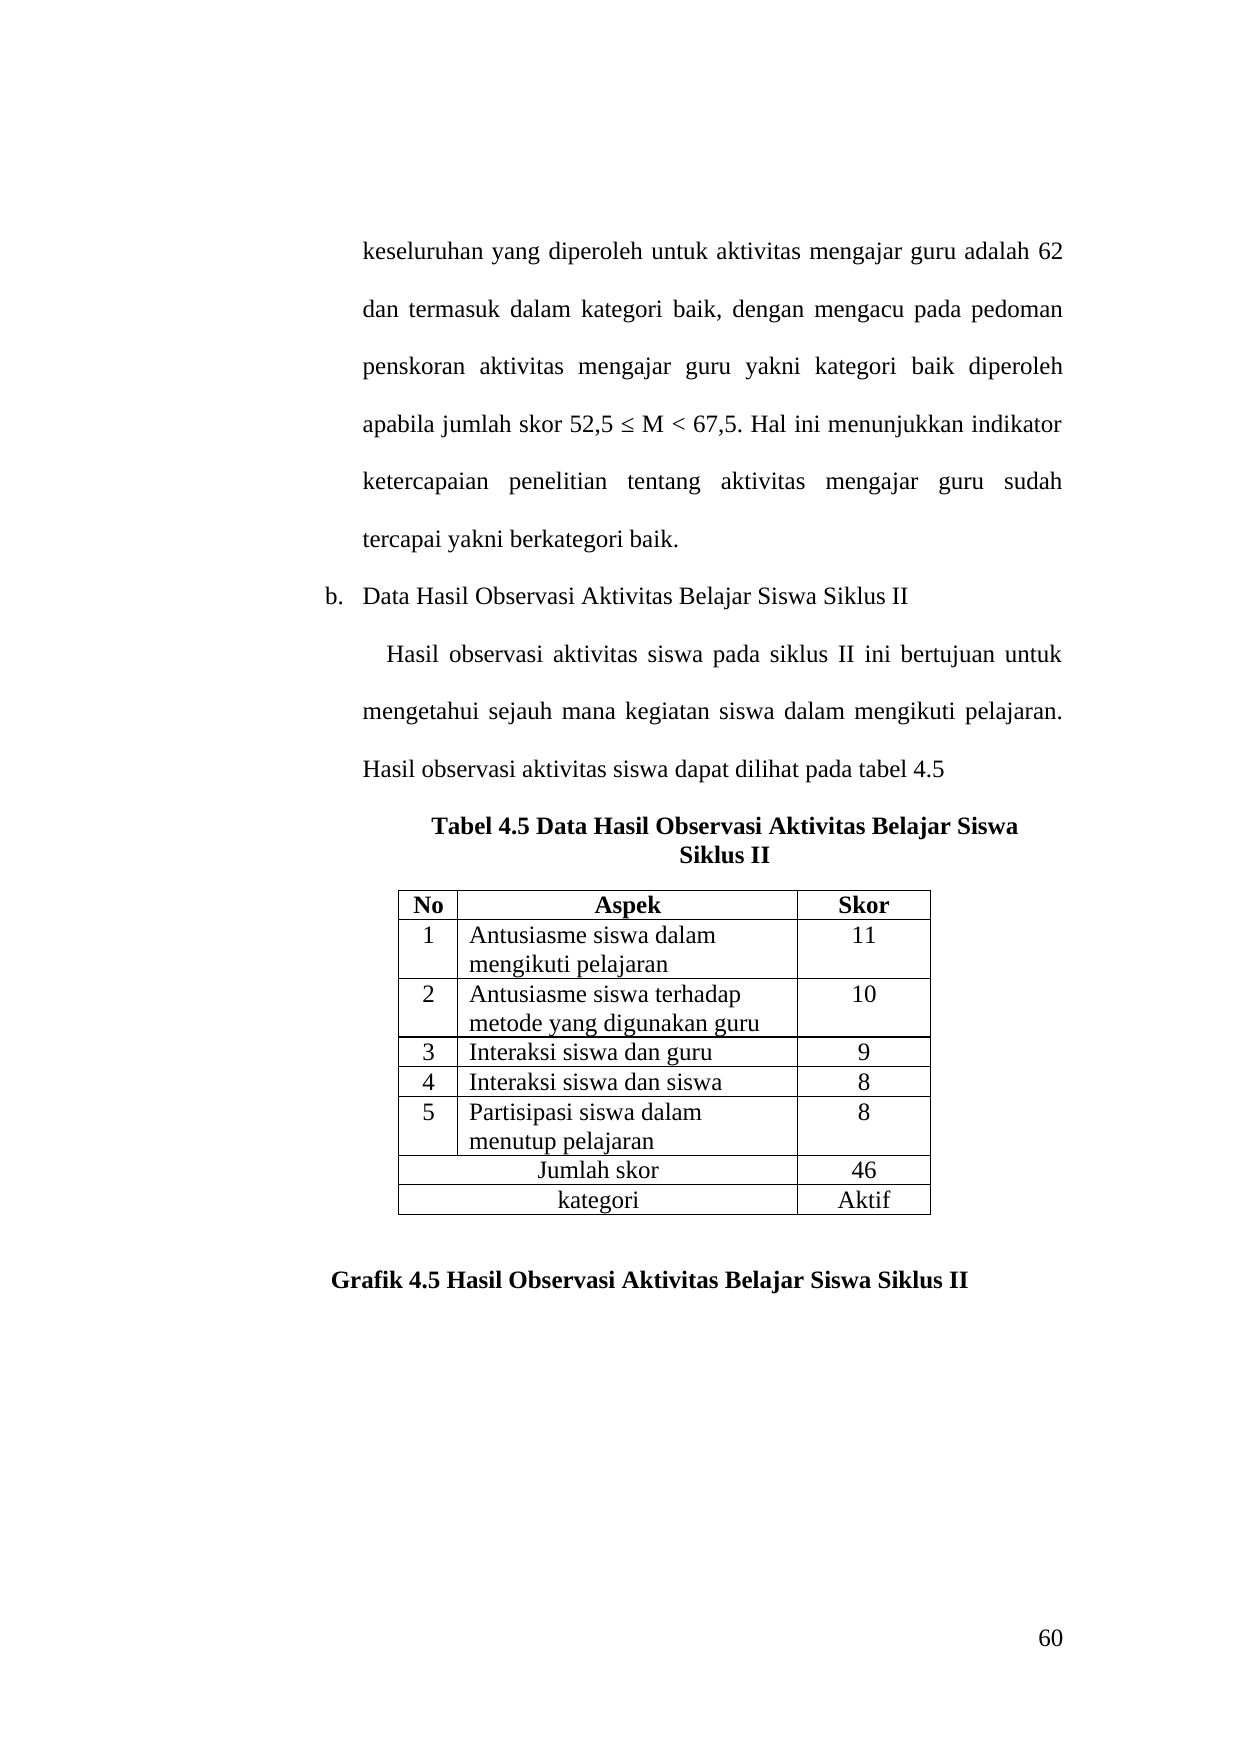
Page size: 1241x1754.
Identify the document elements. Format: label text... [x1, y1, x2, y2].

table_cell kategori [399, 1185, 797, 1214]
table_cell 46 [798, 1156, 930, 1184]
table_cell 8 [798, 1067, 930, 1096]
table_cell Jumlah skor [399, 1156, 797, 1184]
list Hasil observasi aktivitas siswa pada siklus II ini bertujuan untuk mengetahui sejauh mana kegiatan siswa dalam mengikuti pelajaran. Hasil observasi aktivitas siswa dapat dilihat pada tabel 4.5 [362, 639, 1063, 782]
list Tabel 4.5 Data Hasil Observasi Aktivitas Belajar Siswa [362, 811, 1063, 840]
table_header Skor [798, 891, 930, 919]
table_cell 8 [798, 1097, 930, 1154]
text Grafik 4.5 Hasil Observasi Aktivitas Belajar Siswa Siklus II [236, 1265, 1063, 1293]
table_cell Interaksi siswa dan siswa [458, 1067, 797, 1096]
table_cell Partisipasi siswa dalam menutup pelajaran [458, 1097, 797, 1154]
table_cell Antusiasme siswa dalam mengikuti pelajaran [458, 920, 797, 978]
table_cell 5 [399, 1097, 457, 1154]
table_cell Interaksi siswa dan guru [458, 1038, 797, 1066]
list Data Hasil Observasi Aktivitas Belajar Siswa Siklus II [325, 581, 1063, 610]
table_cell 11 [798, 920, 930, 978]
table_cell 3 [399, 1038, 457, 1066]
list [362, 236, 1063, 552]
table_cell 2 [399, 979, 457, 1036]
table_header Aspek [458, 891, 797, 919]
table_cell 4 [399, 1067, 457, 1096]
table_header No [399, 891, 457, 919]
list Siklus II [362, 840, 1063, 869]
table_cell Aktif [798, 1185, 930, 1214]
table_cell 9 [798, 1038, 930, 1066]
table_cell 1 [399, 920, 457, 978]
table_cell 10 [798, 979, 930, 1036]
table_cell Antusiasme siswa terhadap metode yang digunakan guru [458, 979, 797, 1036]
